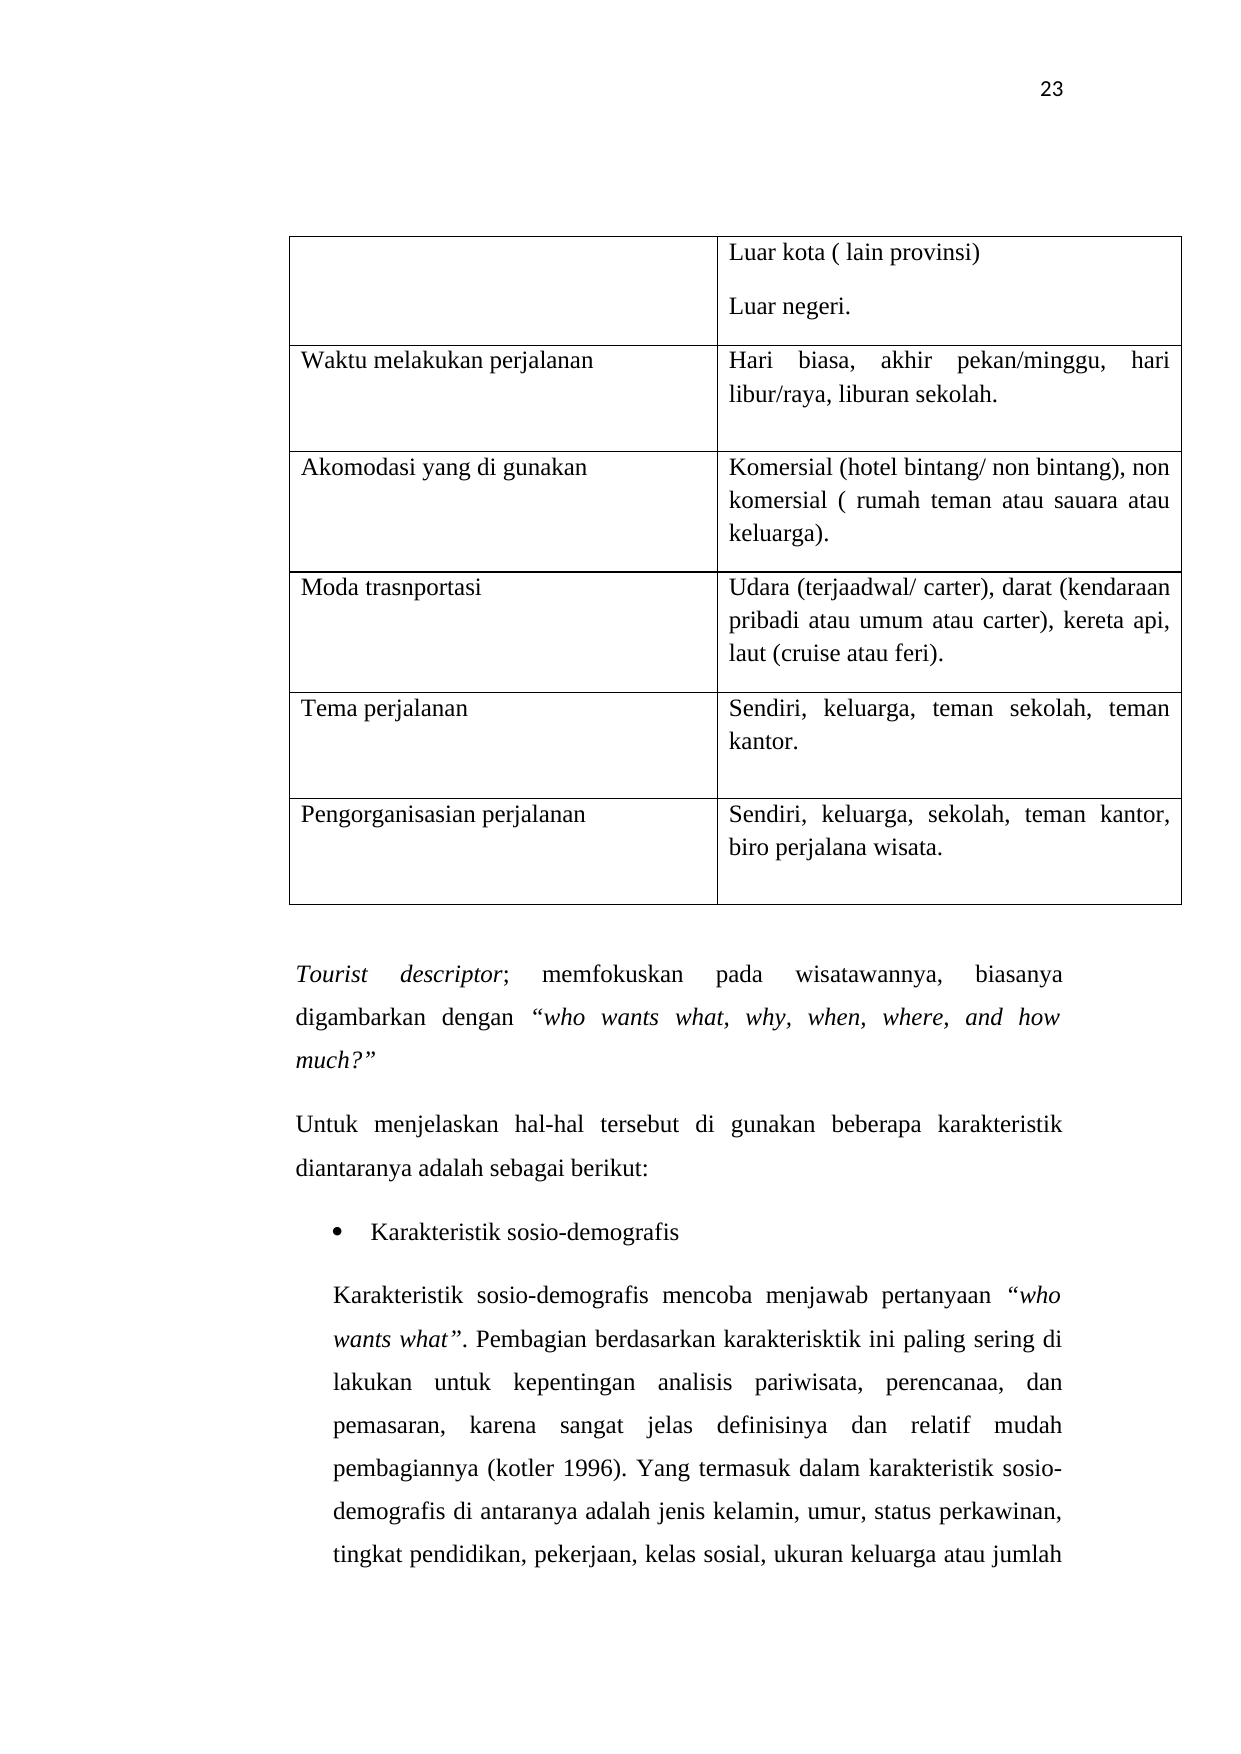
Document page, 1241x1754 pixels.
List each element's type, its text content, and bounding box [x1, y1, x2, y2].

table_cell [290, 237, 717, 344]
text Tourist descriptor; memfokuskan pada wisatawannya, biasanya digambarkan dengan “who wants what, why, when, where, and how much?” [295, 959, 1063, 1074]
table_cell Akomodasi yang di gunakan [290, 452, 717, 571]
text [333, 1281, 1063, 1568]
table_cell Hari biasa, akhir pekan/minggu, hari libur/raya, liburan sekolah. [718, 346, 1181, 451]
table_cell Moda trasnportasi [290, 573, 717, 692]
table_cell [718, 237, 1181, 344]
table_cell Sendiri, keluarga, sekolah, teman kantor, biro perjalana wisata. [718, 799, 1181, 904]
list Karakteristik sosio-demografis [333, 1217, 1063, 1245]
table_cell Udara (terjaadwal/ carter), darat (kendaraan pribadi atau umum atau carter), kereta api, laut (cruise atau feri). [718, 573, 1181, 692]
table_cell Komersial (hotel bintang/ non bintang), non komersial ( rumah teman atau sauara atau keluarga). [718, 452, 1181, 571]
table_cell Tema perjalanan [290, 693, 717, 798]
table_cell Pengorganisasian perjalanan [290, 799, 717, 904]
text Untuk menjelaskan hal-hal tersebut di gunakan beberapa karakteristik diantaranya adalah sebagai berikut: [295, 1109, 1063, 1181]
table_cell Sendiri, keluarga, teman sekolah, teman kantor. [718, 693, 1181, 798]
table_cell Waktu melakukan perjalanan [290, 346, 717, 451]
